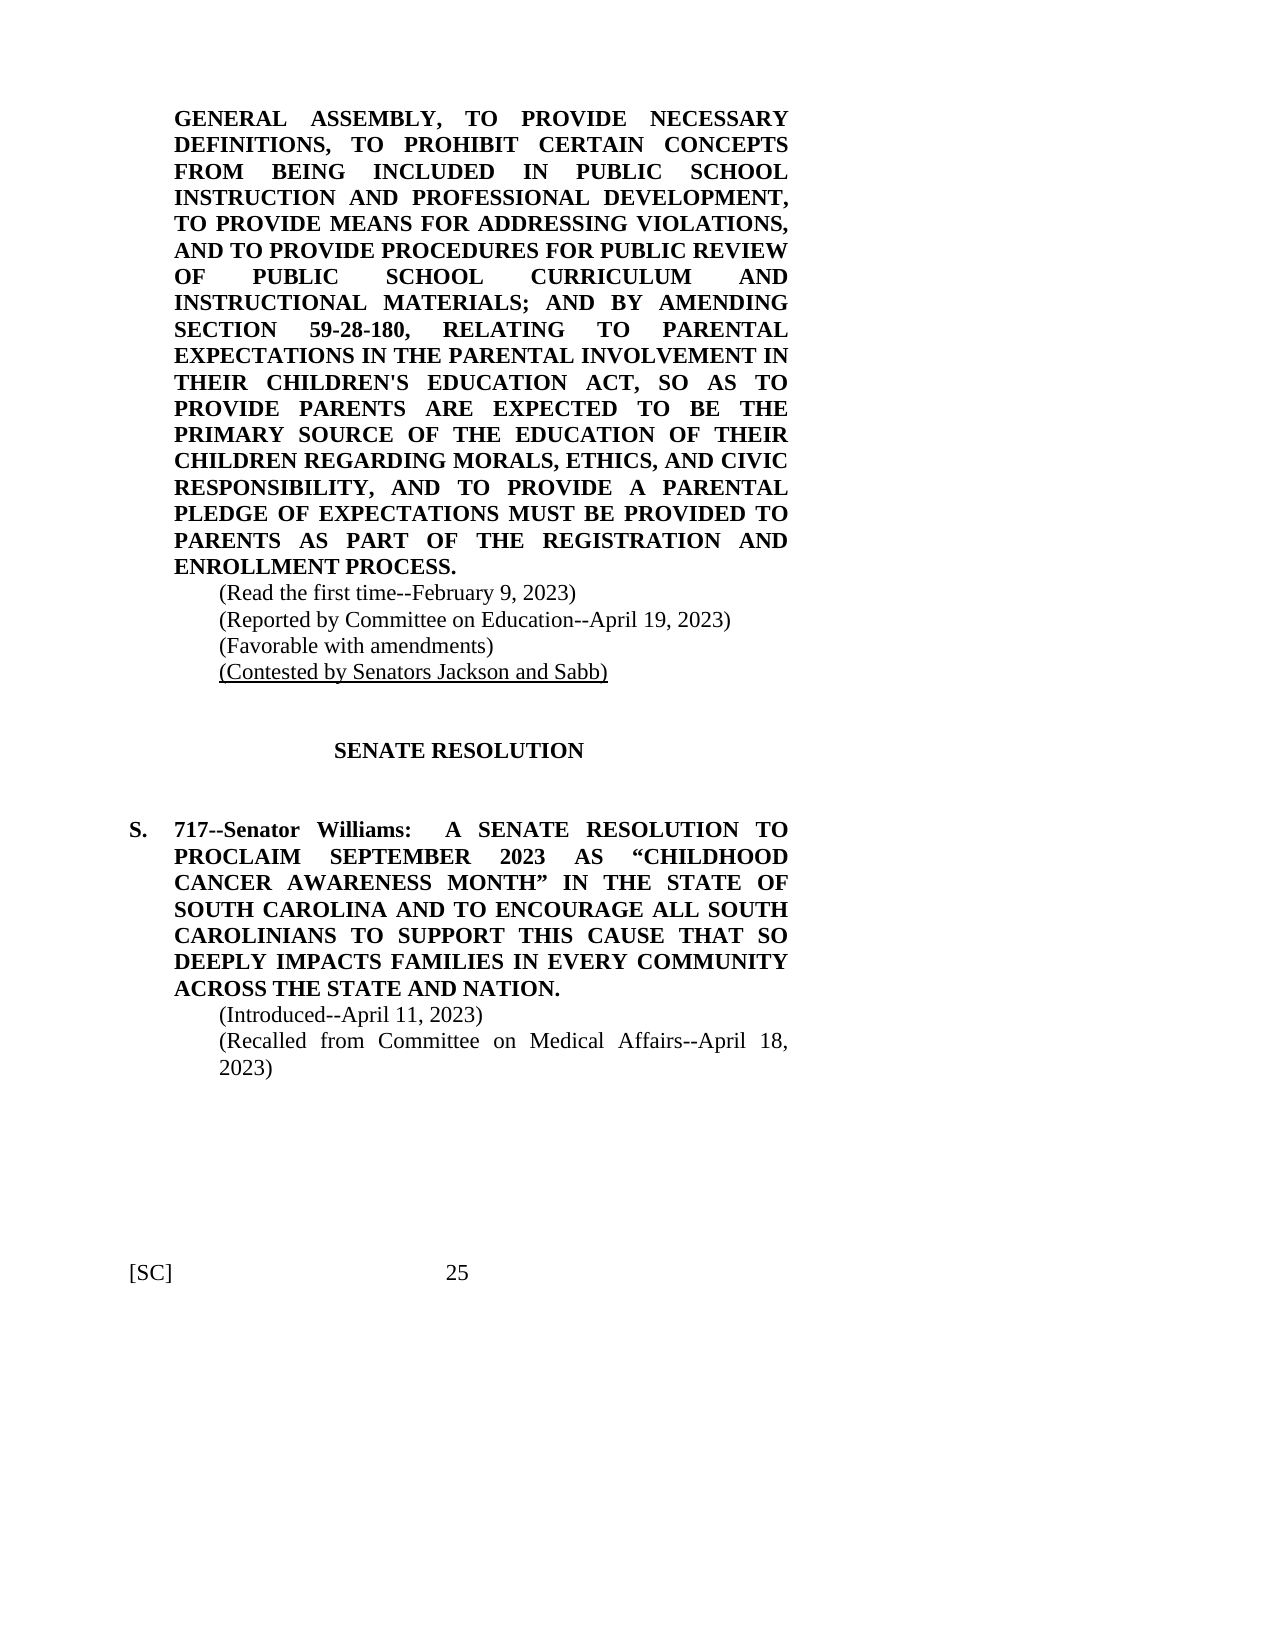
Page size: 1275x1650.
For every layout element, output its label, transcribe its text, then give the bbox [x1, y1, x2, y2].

text (Favorable with amendments) [219, 632, 789, 658]
text (Read the first time--February 9, 2023) [219, 579, 789, 606]
title S. 717--Senator Williams: A SENATE RESOLUTION TO PROCLAIM SEPTEMBER 2023 AS “CHILDHOOD CANCER AWARENESS MONTH” IN THE STATE OF SOUTH CAROLINA AND TO ENCOURAGE ALL SOUTH CAROLINIANS TO SUPPORT THIS CAUSE THAT SO DEEPLY IMPACTS FAMILIES IN EVERY COMMUNITY ACROSS THE STATE AND NATION. [129, 817, 789, 1001]
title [129, 105, 789, 579]
text (Contested by Senators Jackson and Sabb) [219, 658, 789, 685]
text (Reported by Committee on Education--April 19, 2023) [219, 606, 789, 632]
subtitle SENATE RESOLUTION [129, 737, 789, 764]
text (Recalled from Committee on Medical Affairs--April 18, 2023) [219, 1027, 789, 1080]
text (Introduced--April 11, 2023) [219, 1001, 789, 1027]
